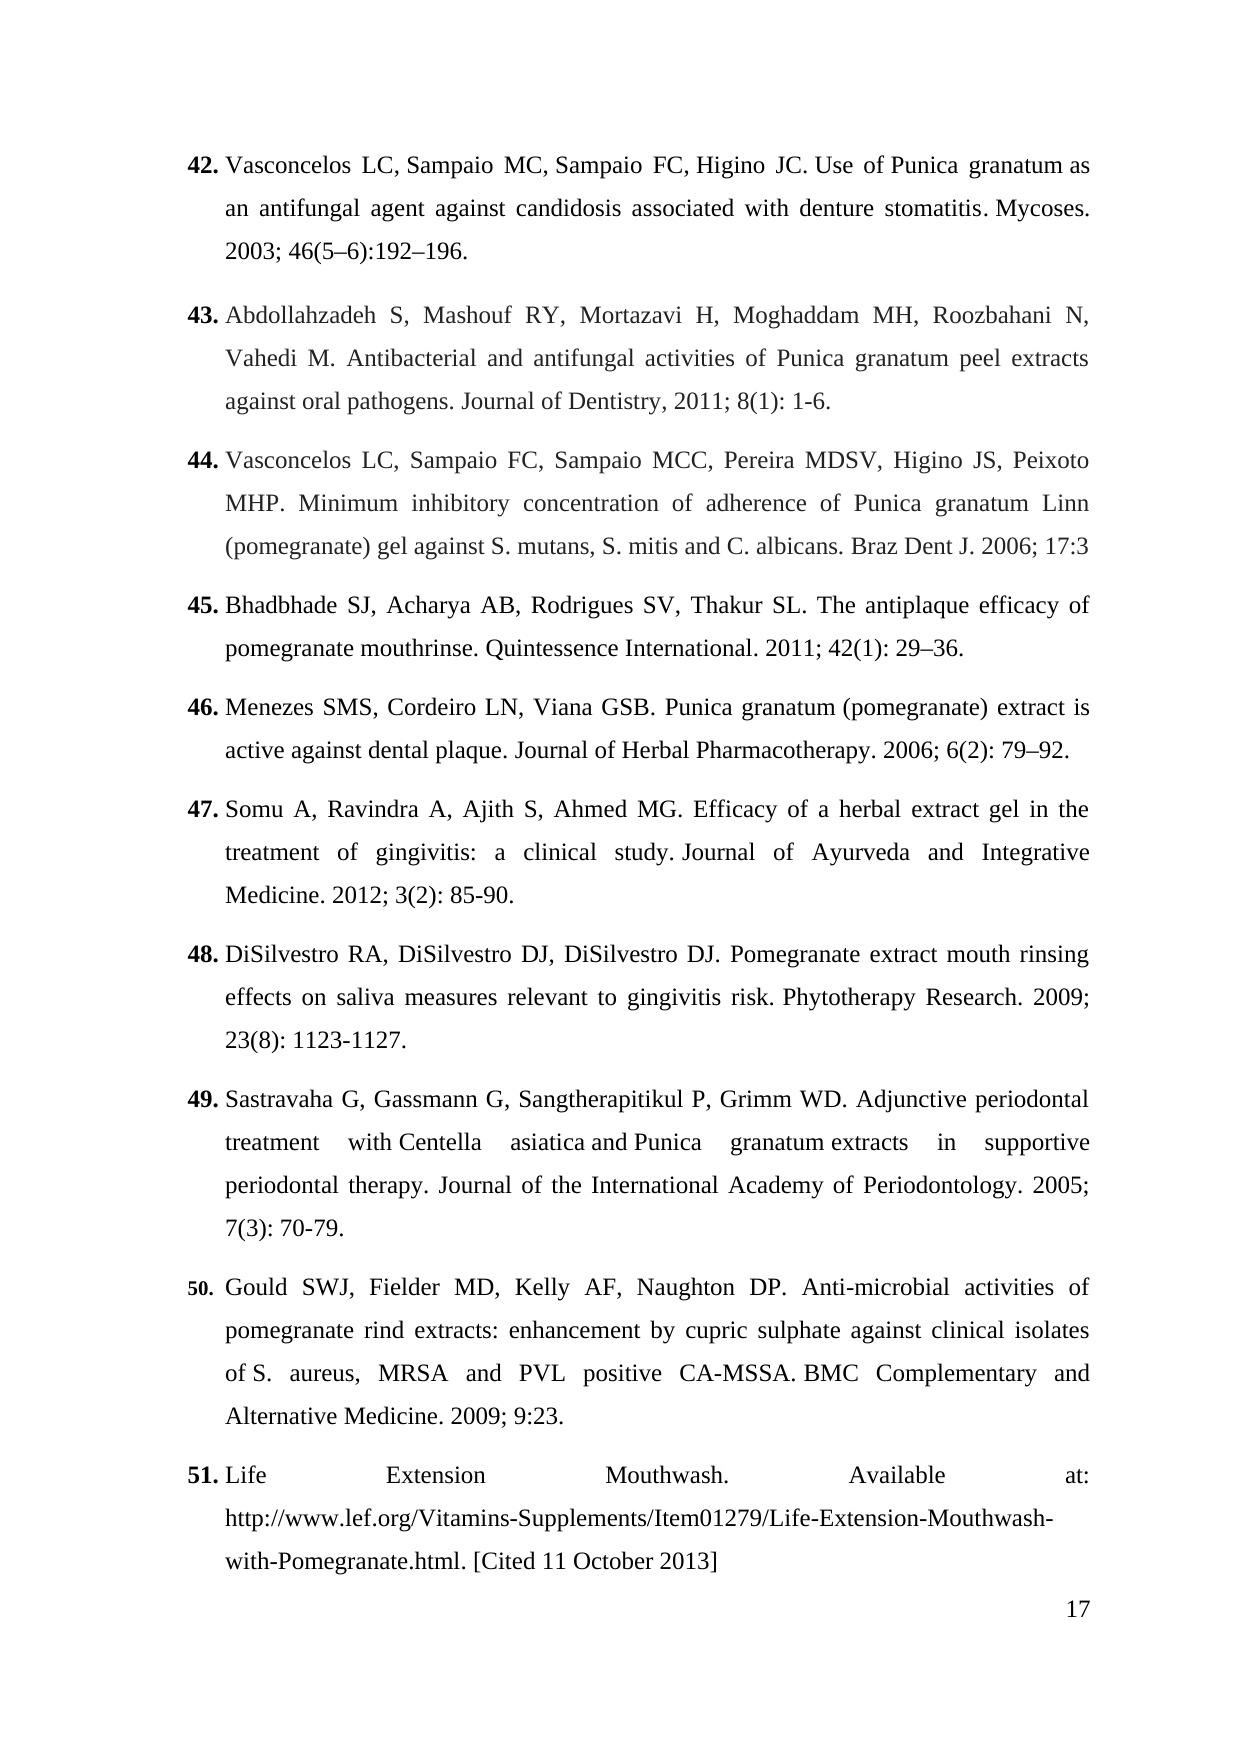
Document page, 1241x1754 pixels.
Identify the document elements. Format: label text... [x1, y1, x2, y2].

list Vasconcelos LC, Sampaio FC, Sampaio MCC, Pereira MDSV, Higino JS, Peixoto MHP. Minimum inhibitory concentration of adherence of Punica granatum Linn (pomegranate) gel against S. mutans, S. mitis and C. albicans. Braz Dent J. 2006; 17:3 [187, 445, 1090, 560]
list DiSilvestro RA, DiSilvestro DJ, DiSilvestro DJ. Pomegranate extract mouth rinsing effects on saliva measures relevant to gingivitis risk. Phytotherapy Research. 2009; 23(8): 1123-1127. [187, 939, 1090, 1054]
list Abdollahzadeh S, Mashouf RY, Mortazavi H, Moghaddam MH, Roozbahani N, Vahedi M. Antibacterial and antifungal activities of Punica granatum peel extracts against oral pathogens. Journal of Dentistry, 2011; 8(1): 1-6. [187, 300, 1090, 415]
list Menezes SMS, Cordeiro LN, Viana GSB. Punica granatum (pomegranate) extract is active against dental plaque. Journal of Herbal Pharmacotherapy. 2006; 6(2): 79–92. [187, 692, 1090, 764]
list Sastravaha G, Gassmann G, Sangtherapitikul P, Grimm WD. Adjunctive periodontal treatment with Centella asiatica and Punica granatum extracts in supportive periodontal therapy. Journal of the International Academy of Periodontology. 2005; 7(3): 70-79. [187, 1084, 1090, 1242]
list Bhadbhade SJ, Acharya AB, Rodrigues SV, Thakur SL. The antiplaque efficacy of pomegranate mouthrinse. Quintessence International. 2011; 42(1): 29–36. [187, 590, 1090, 662]
list Somu A, Ravindra A, Ajith S, Ahmed MG. Efficacy of a herbal extract gel in the treatment of gingivitis: a clinical study. Journal of Ayurveda and Integrative Medicine. 2012; 3(2): 85-90. [187, 794, 1090, 909]
list Gould SWJ, Fielder MD, Kelly AF, Naughton DP. Anti-microbial activities of pomegranate rind extracts: enhancement by cupric sulphate against clinical isolates of S. aureus, MRSA and PVL positive CA-MSSA. BMC Complementary and Alternative Medicine. 2009; 9:23. [187, 1272, 1090, 1430]
list Life Extension Mouthwash. Available at: http://www.lef.org/Vitamins-Supplements/Item01279/Life-Extension-Mouthwash-with-Pomegranate.html. [Cited 11 October 2013] [187, 1460, 1090, 1575]
list Vasconcelos LC, Sampaio MC, Sampaio FC, Higino JC. Use of Punica granatum as an antifungal agent against candidosis associated with denture stomatitis. Mycoses. 2003; 46(5–6):192–196. [187, 150, 1090, 265]
